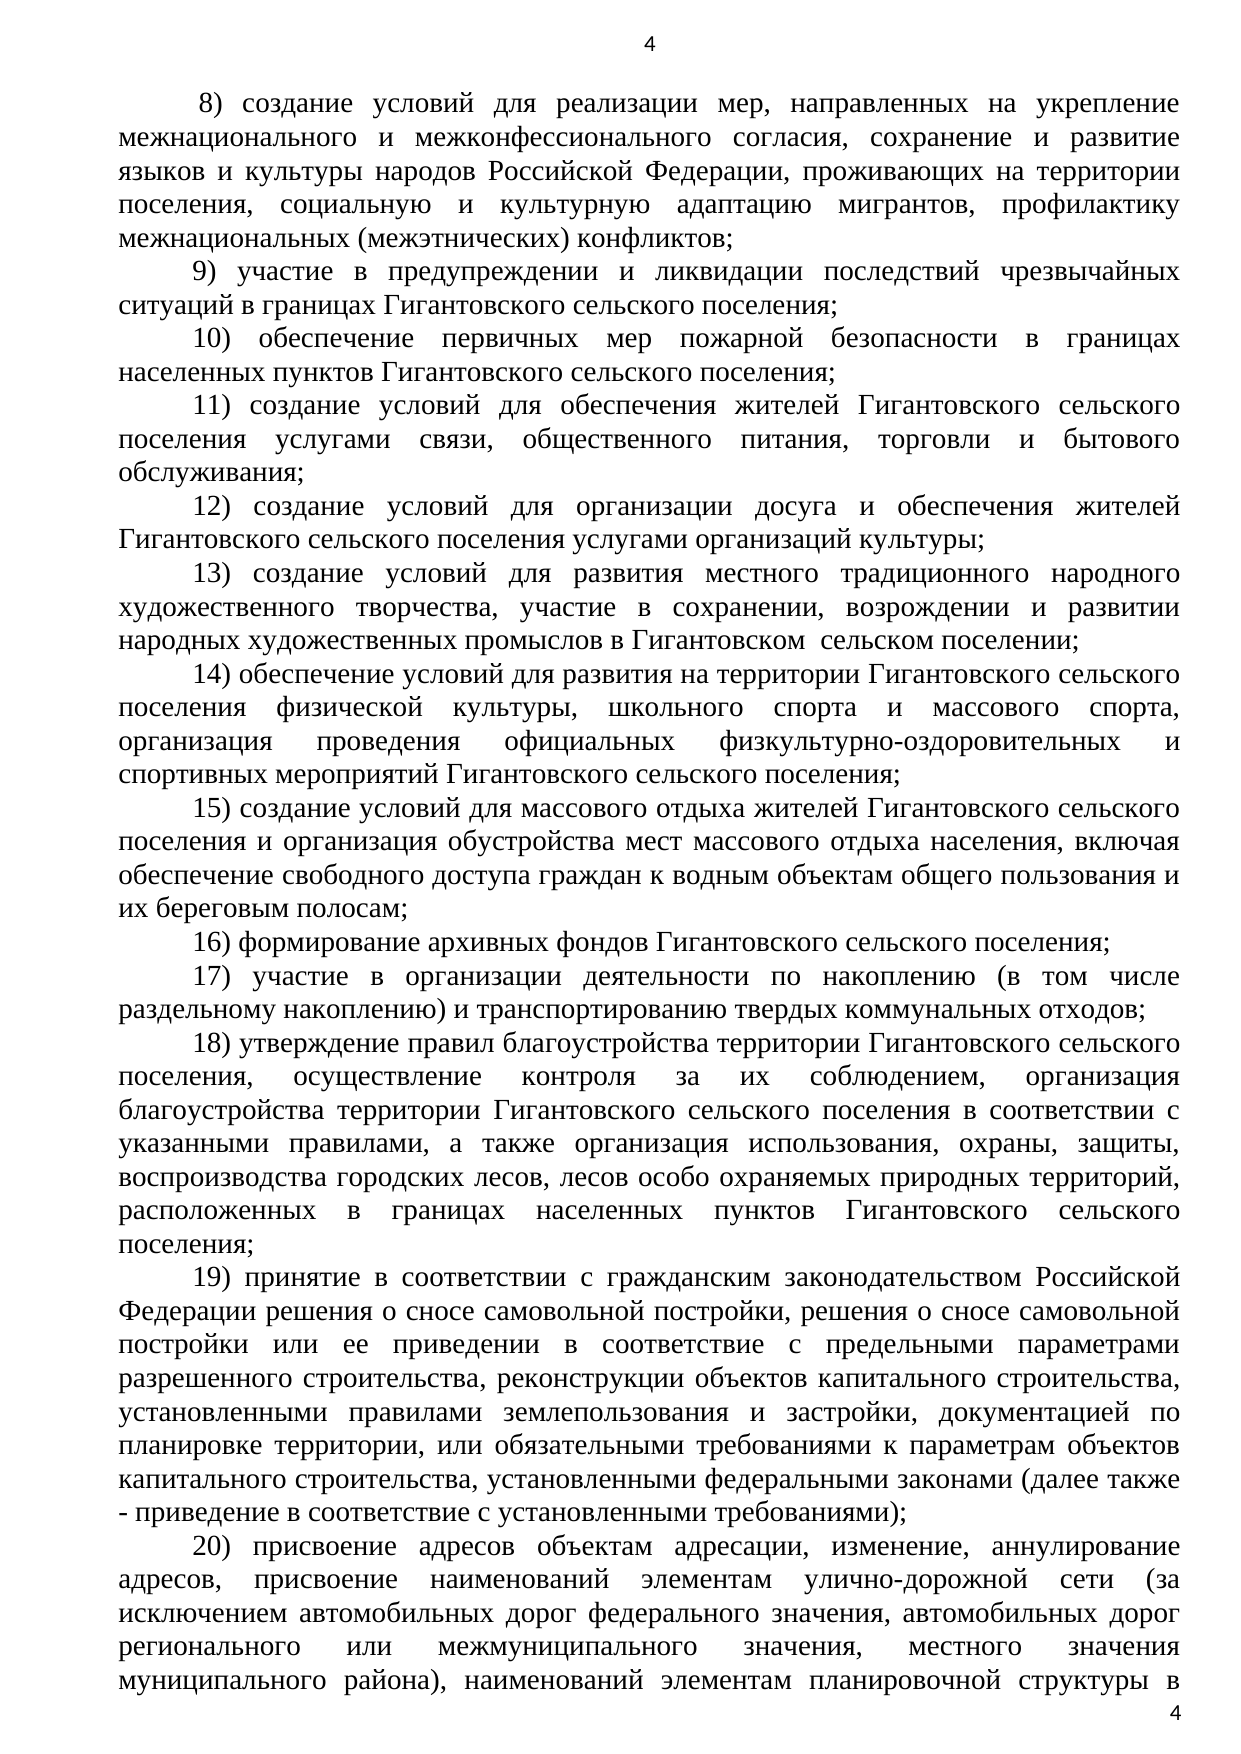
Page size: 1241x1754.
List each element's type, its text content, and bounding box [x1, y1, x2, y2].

text 10) обеспечение первичных мер пожарной безопасности в границах населенных пунктов Гигантовского сельского поселения; [118, 320, 1181, 387]
text 12) создание условий для организации досуга и обеспечения жителей Гигантовского сельского поселения услугами организаций культуры; [118, 488, 1181, 555]
text 8) создание условий для реализации мер, направленных на укрепление межнационального и межконфессионального согласия, сохранение и развитие языков и культуры народов Российской Федерации, проживающих на территории поселения, социальную и культурную адаптацию мигрантов, профилактику межнациональных (межэтнических) конфликтов; [118, 86, 1181, 253]
text 17) участие в организации деятельности по накоплению (в том числе раздельному накоплению) и транспортированию твердых коммунальных отходов; [118, 958, 1181, 1025]
text 11) создание условий для обеспечения жителей Гигантовского сельского поселения услугами связи, общественного питания, торговли и бытового обслуживания; [118, 387, 1181, 488]
text 18) утверждение правил благоустройства территории Гигантовского сельского поселения, осуществление контроля за их соблюдением, организация благоустройства территории Гигантовского сельского поселения в соответствии с указанными правилами, а также организация использования, охраны, защиты, воспроизводства городских лесов, лесов особо охраняемых природных территорий, расположенных в границах населенных пунктов Гигантовского сельского поселения; [118, 1025, 1181, 1259]
text 19) принятие в соответствии с гражданским законодательством Российской Федерации решения о сносе самовольной постройки, решения о сносе самовольной постройки или ее приведении в соответствие с предельными параметрами разрешенного строительства, реконструкции объектов капитального строительства, установленными правилами землепользования и застройки, документацией по планировке территории, или обязательными требованиями к параметрам объектов капитального строительства, установленными федеральными законами (далее также - приведение в соответствие с установленными требованиями); [118, 1259, 1181, 1528]
text 15) создание условий для массового отдыха жителей Гигантовского сельского поселения и организация обустройства мест массового отдыха населения, включая обеспечение свободного доступа граждан к водным объектам общего пользования и их береговым полосам; [118, 790, 1181, 924]
text 13) создание условий для развития местного традиционного народного художественного творчества, участие в сохранении, возрождении и развитии народных художественных промыслов в Гигантовском сельском поселении; [118, 555, 1181, 656]
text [118, 1528, 1181, 1696]
text 9) участие в предупреждении и ликвидации последствий чрезвычайных ситуаций в границах Гигантовского сельского поселения; [118, 253, 1181, 320]
text 14) обеспечение условий для развития на территории Гигантовского сельского поселения физической культуры, школьного спорта и массового спорта, организация проведения официальных физкультурно-оздоровительных и спортивных мероприятий Гигантовского сельского поселения; [118, 656, 1181, 790]
text 16) формирование архивных фондов Гигантовского сельского поселения; [118, 924, 1181, 958]
